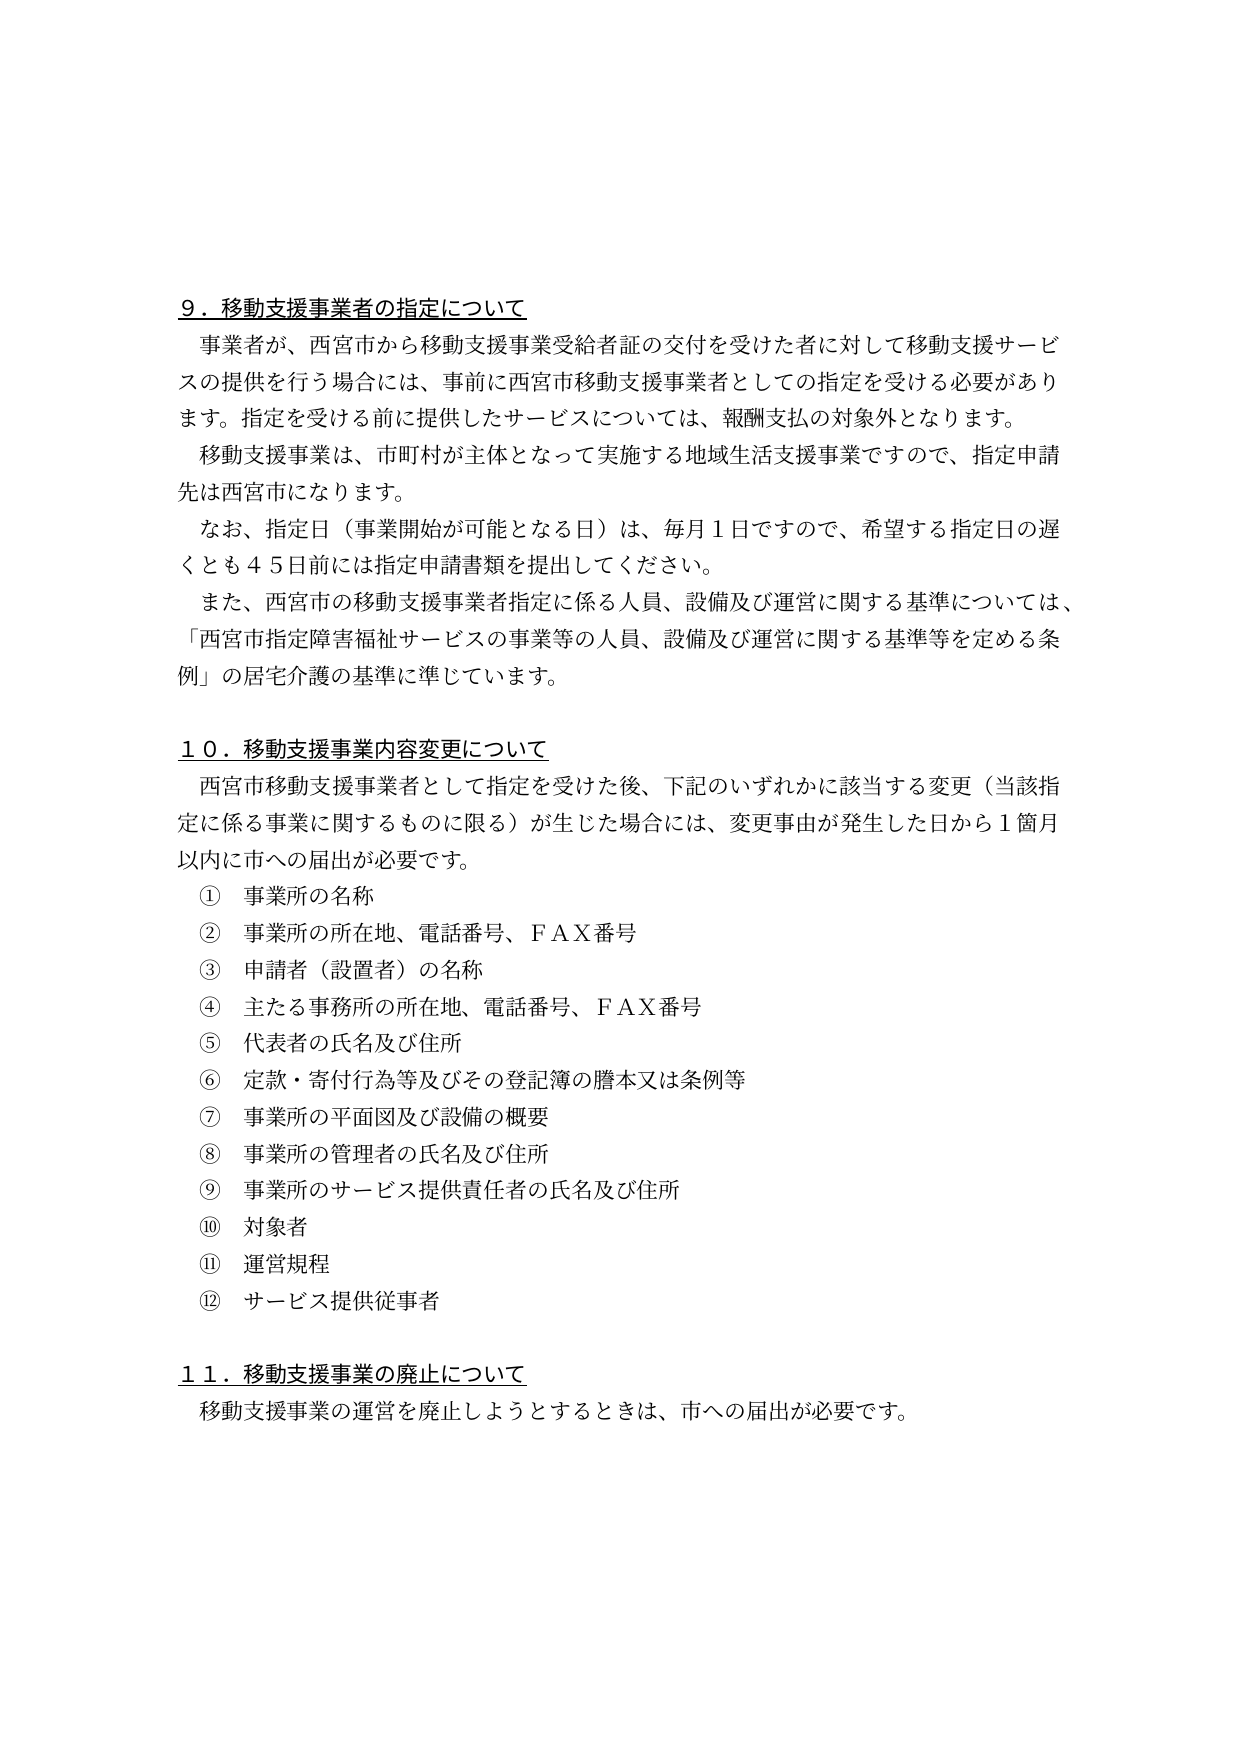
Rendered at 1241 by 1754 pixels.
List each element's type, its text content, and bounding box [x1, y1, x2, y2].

text ⑫ サービス提供従事者 [177, 1281, 1063, 1318]
text ⑤ 代表者の氏名及び住所 [177, 1024, 1063, 1061]
text ⑧ 事業所の管理者の氏名及び住所 [177, 1134, 1063, 1171]
text ⑩ 対象者 [177, 1208, 1063, 1245]
text ⑨ 事業所のサービス提供責任者の氏名及び住所 [177, 1171, 1063, 1208]
text １１．移動支援事業の廃止について [177, 1355, 1063, 1392]
text ⑥ 定款・寄付行為等及びその登記簿の謄本又は条例等 [177, 1061, 1063, 1098]
text ９．移動支援事業者の指定について [177, 289, 1063, 325]
text 移動支援事業は、市町村が主体となって実施する地域生活支援事業ですので、指定申請先は西宮市になります。 [177, 436, 1063, 509]
text 移動支援事業の運営を廃止しようとするときは、市への届出が必要です。 [177, 1392, 1063, 1428]
text また、西宮市の移動支援事業者指定に係る人員、設備及び運営に関する基準については、「西宮市指定障害福祉サービスの事業等の人員、設備及び運営に関する基準等を定める条例」の居宅介護の基準に準じています。 [177, 583, 1063, 693]
text ③ 申請者（設置者）の名称 [177, 951, 1063, 987]
text ④ 主たる事務所の所在地、電話番号、ＦＡＸ番号 [177, 987, 1063, 1024]
text ① 事業所の名称 [177, 877, 1063, 914]
text なお、指定日（事業開始が可能となる日）は、毎月１日ですので、希望する指定日の遅くとも４５日前には指定申請書類を提出してください。 [177, 509, 1063, 583]
text ② 事業所の所在地、電話番号、ＦＡＸ番号 [177, 914, 1063, 951]
text 西宮市移動支援事業者として指定を受けた後、下記のいずれかに該当する変更（当該指定に係る事業に関するものに限る）が生じた場合には、変更事由が発生した日から１箇月以内に市への届出が必要です。 [177, 767, 1063, 877]
text １０．移動支援事業内容変更について [177, 730, 1063, 767]
text 事業者が、西宮市から移動支援事業受給者証の交付を受けた者に対して移動支援サービスの提供を行う場合には、事前に西宮市移動支援事業者としての指定を受ける必要があります。指定を受ける前に提供したサービスについては、報酬支払の対象外となります。 [177, 325, 1063, 436]
text ⑪ 運営規程 [177, 1245, 1063, 1281]
text ⑦ 事業所の平面図及び設備の概要 [177, 1098, 1063, 1134]
